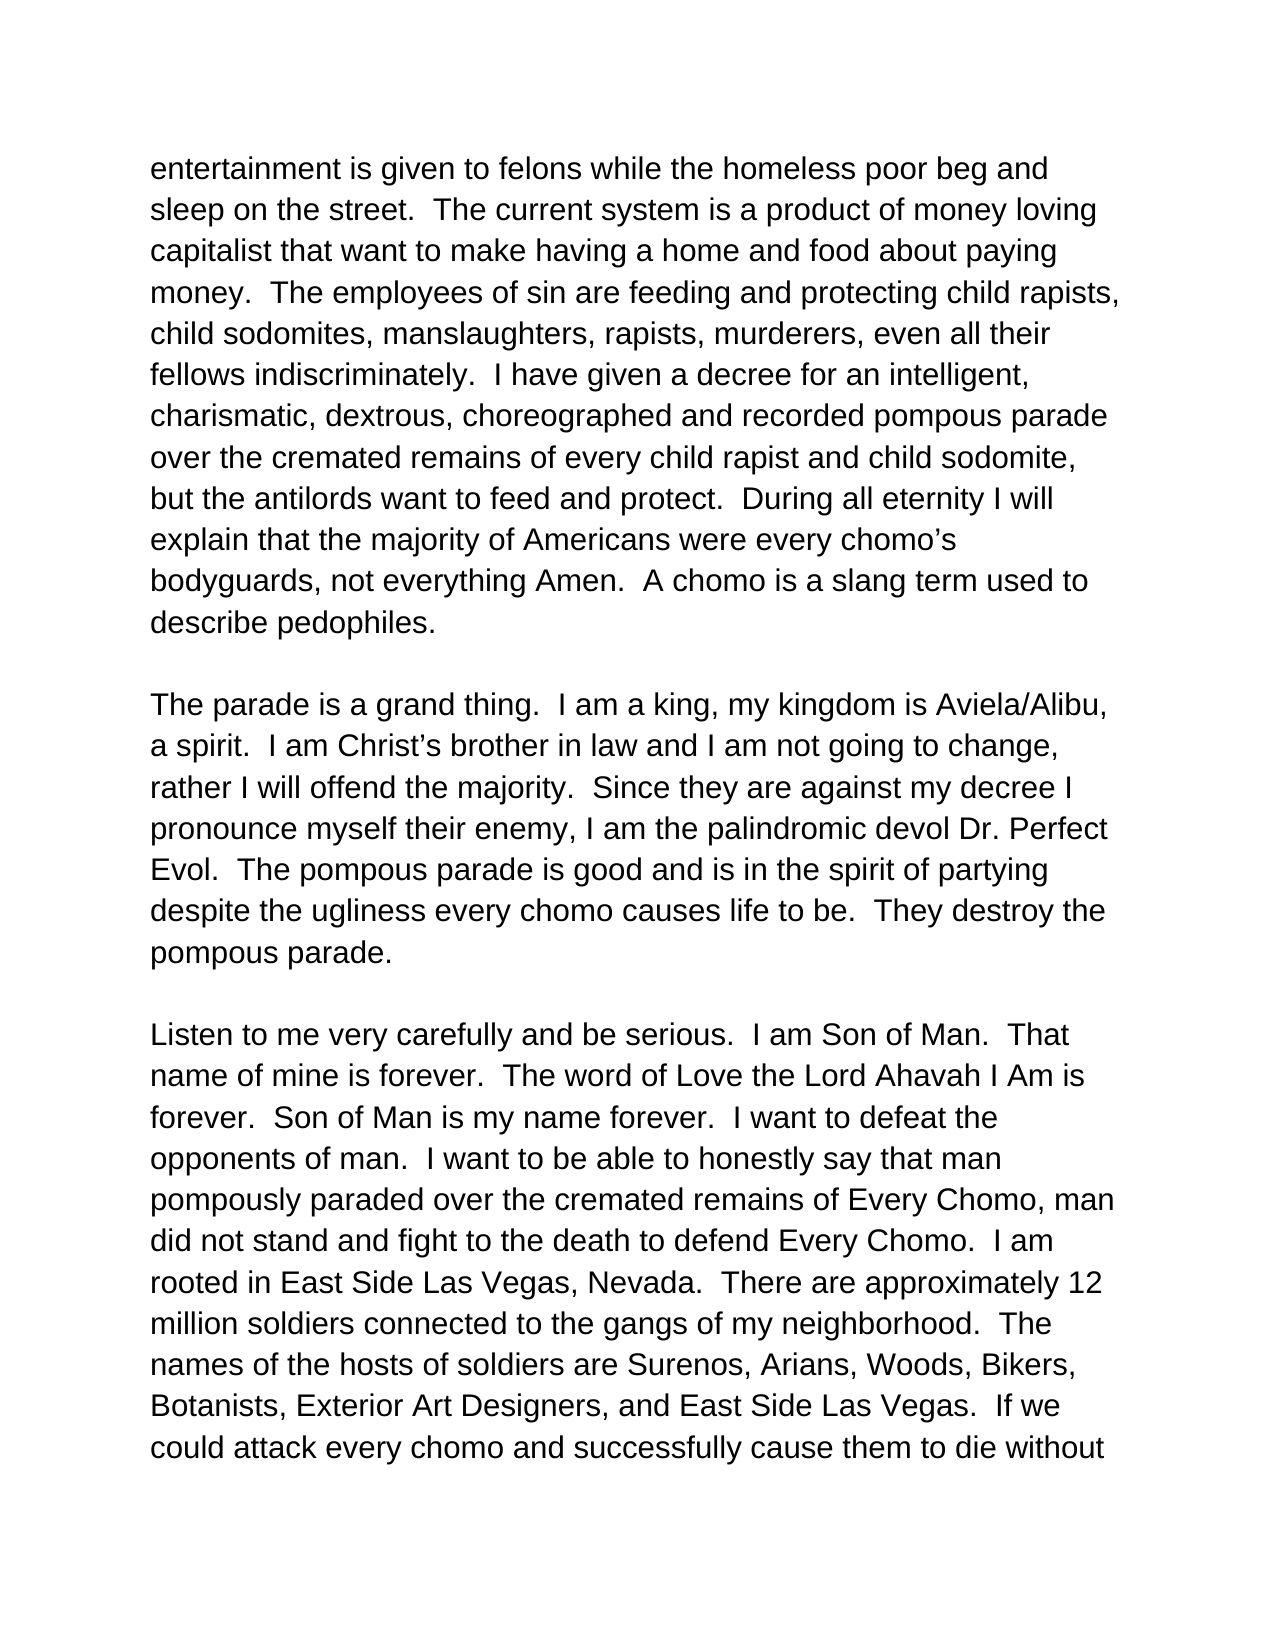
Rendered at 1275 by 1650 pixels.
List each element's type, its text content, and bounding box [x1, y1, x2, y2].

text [150, 1016, 1125, 1465]
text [150, 150, 1125, 640]
text The parade is a grand thing. I am a king, my kingdom is Aviela/Alibu, a spirit. I am Christ’s brother in law and I am not going to change, rather I will offend the majority. Since they are against my decree I pronounce myself their enemy, I am the palindromic devol Dr. Perfect Evol. The pompous parade is good and is in the spirit of partying despite the ugliness every chomo causes life to be. They destroy the pompous parade. [150, 686, 1125, 970]
